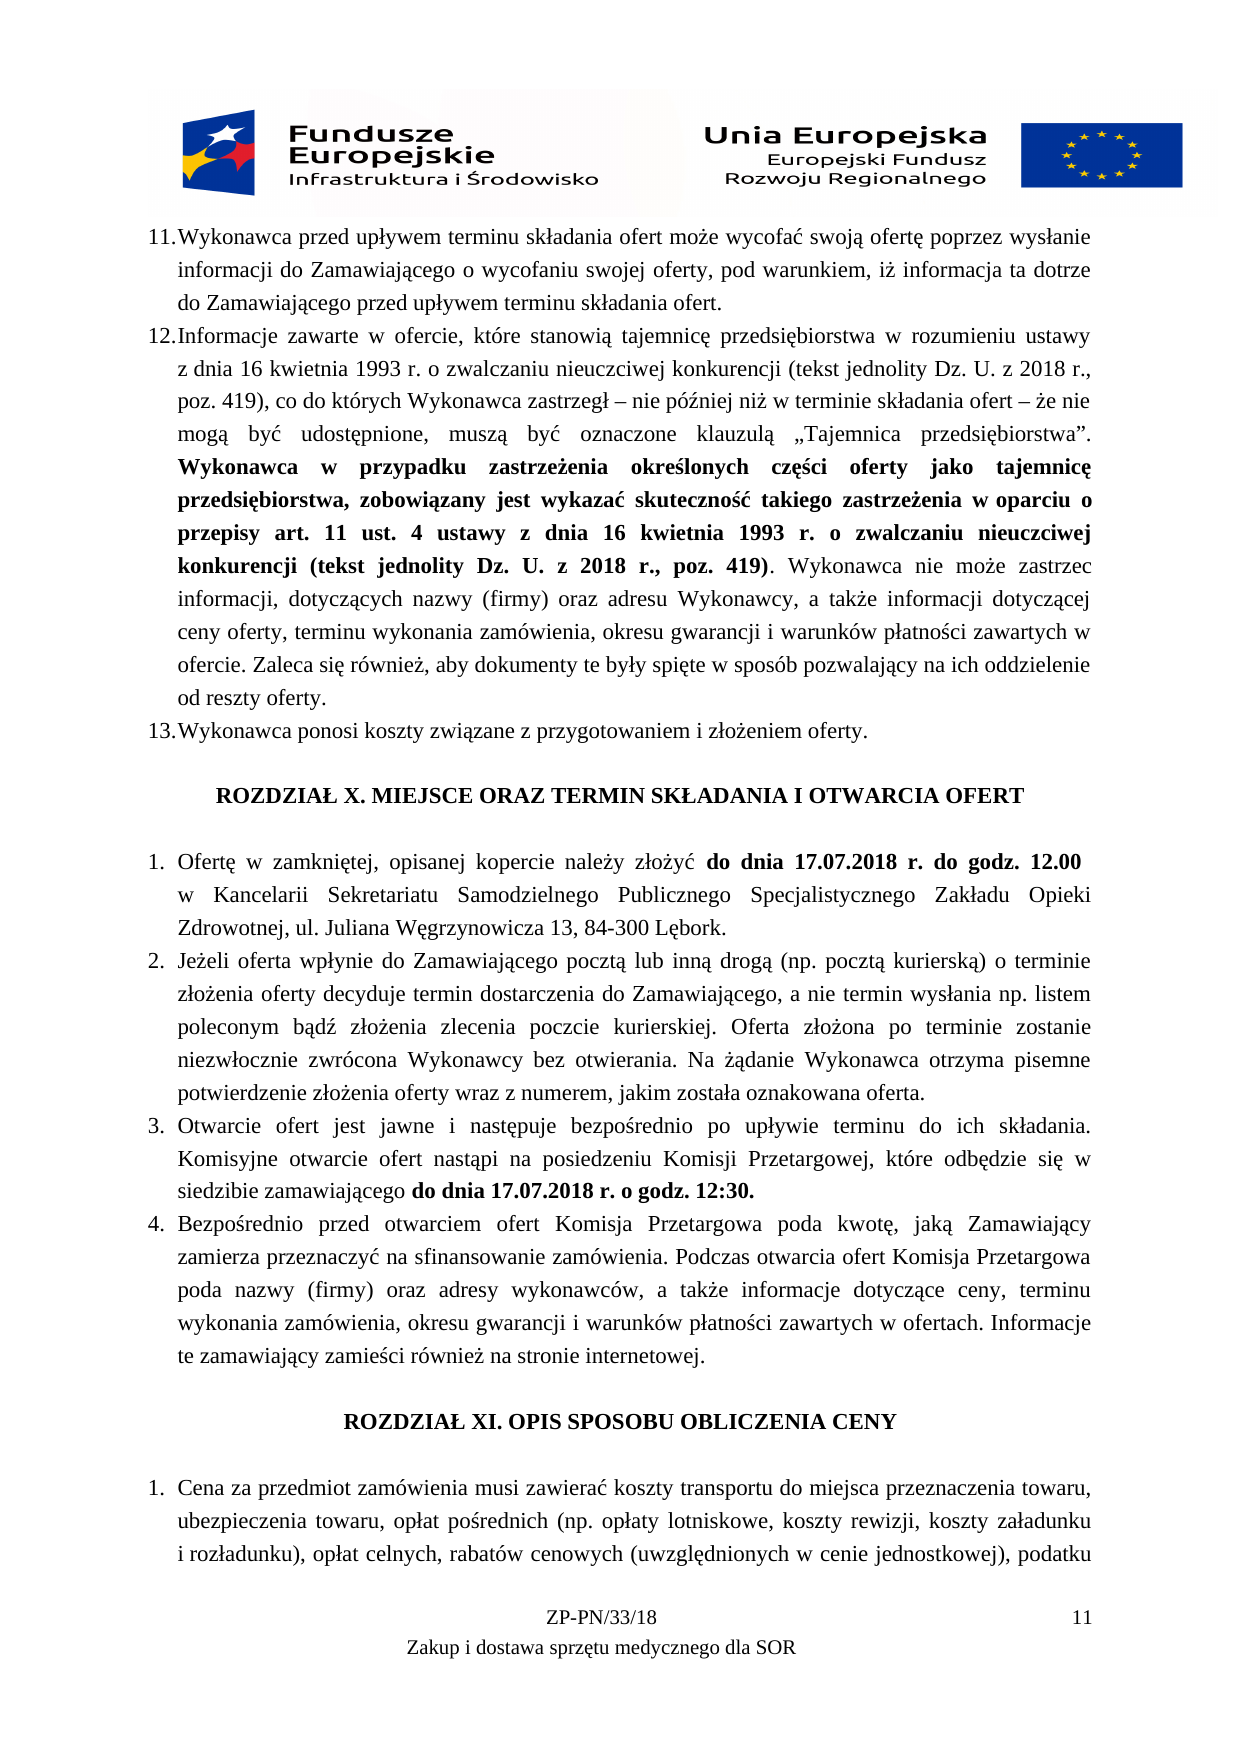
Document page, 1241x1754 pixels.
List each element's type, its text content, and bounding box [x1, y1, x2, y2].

list Ofertę w zamkniętej, opisanej kopercie należy złożyć do dnia 17.07.2018 r. do godz. 12.00 w Kancelarii Sekretariatu Samodzielnego Publicznego Specjalistycznego Zakładu Opieki Zdrowotnej, ul. Juliana Węgrzynowicza 13, 84-300 Lębork. [148, 848, 1092, 941]
list Jeżeli oferta wpłynie do Zamawiającego pocztą lub inną drogą (np. pocztą kurierską) o terminie złożenia oferty decyduje termin dostarczenia do Zamawiającego, a nie termin wysłania np. listem poleconym bądź złożenia zlecenia poczcie kurierskiej. Oferta złożona po terminie zostanie niezwłocznie zwrócona Wykonawcy bez otwierania. Na żądanie Wykonawca otrzyma pisemne potwierdzenie złożenia oferty wraz z numerem, jakim została oznakowana oferta. [148, 947, 1092, 1105]
list Bezpośrednio przed otwarciem ofert Komisja Przetargowa poda kwotę, jaką Zamawiający zamierza przeznaczyć na sfinansowanie zamówienia. Podczas otwarcia ofert Komisja Przetargowa poda nazwy (firmy) oraz adresy wykonawców, a także informacje dotyczące ceny, terminu wykonania zamówienia, okresu gwarancji i warunków płatności zawartych w ofertach. Informacje te zamawiający zamieści również na stronie internetowej. [148, 1210, 1092, 1368]
picture [147, 89, 1218, 217]
list Wykonawca ponosi koszty związane z przygotowaniem i złożeniem oferty. [148, 717, 1092, 743]
list ROZDZIAŁ X. MIEJSCE ORAZ TERMIN SKŁADANIA I OTWARCIA OFERT [148, 782, 1092, 809]
list Wykonawca przed upływem terminu składania ofert może wycofać swoją ofertę poprzez wysłanie informacji do Zamawiającego o wycofaniu swojej oferty, pod warunkiem, iż informacja ta dotrze do Zamawiającego przed upływem terminu składania ofert. [148, 223, 1092, 315]
list Otwarcie ofert jest jawne i następuje bezpośrednio po upływie terminu do ich składania. Komisyjne otwarcie ofert nastąpi na posiedzeniu Komisji Przetargowej, które odbędzie się w siedzibie zamawiającego do dnia 17.07.2018 r. o godz. 12:30. [148, 1112, 1092, 1204]
text ROZDZIAŁ XI. OPIS SPOSOBU OBLICZENIA CENY [148, 1408, 1092, 1434]
list Informacje zawarte w ofercie, które stanowią tajemnicę przedsiębiorstwa w rozumieniu ustawy z dnia 16 kwietnia 1993 r. o zwalczaniu nieuczciwej konkurencji (tekst jednolity Dz. U. z 2018 r., poz. 419), co do których Wykonawca zastrzegł – nie później niż w terminie składania ofert – że nie mogą być udostępnione, muszą być oznaczone klauzulą „Tajemnica przedsiębiorstwa”. Wykonawca w przypadku zastrzeżenia określonych części oferty jako tajemnicę przedsiębiorstwa, zobowiązany jest wykazać skuteczność takiego zastrzeżenia w oparciu o przepisy art. 11 ust. 4 ustawy z dnia 16 kwietnia 1993 r. o zwalczaniu nieuczciwej konkurencji (tekst jednolity Dz. U. z 2018 r., poz. 419). Wykonawca nie może zastrzec informacji, dotyczących nazwy (firmy) oraz adresu Wykonawcy, a także informacji dotyczącej ceny oferty, terminu wykonania zamówienia, okresu gwarancji i warunków płatności zawartych w ofercie. Zaleca się również, aby dokumenty te były spięte w sposób pozwalający na ich oddzielenie od reszty oferty. [148, 322, 1092, 710]
